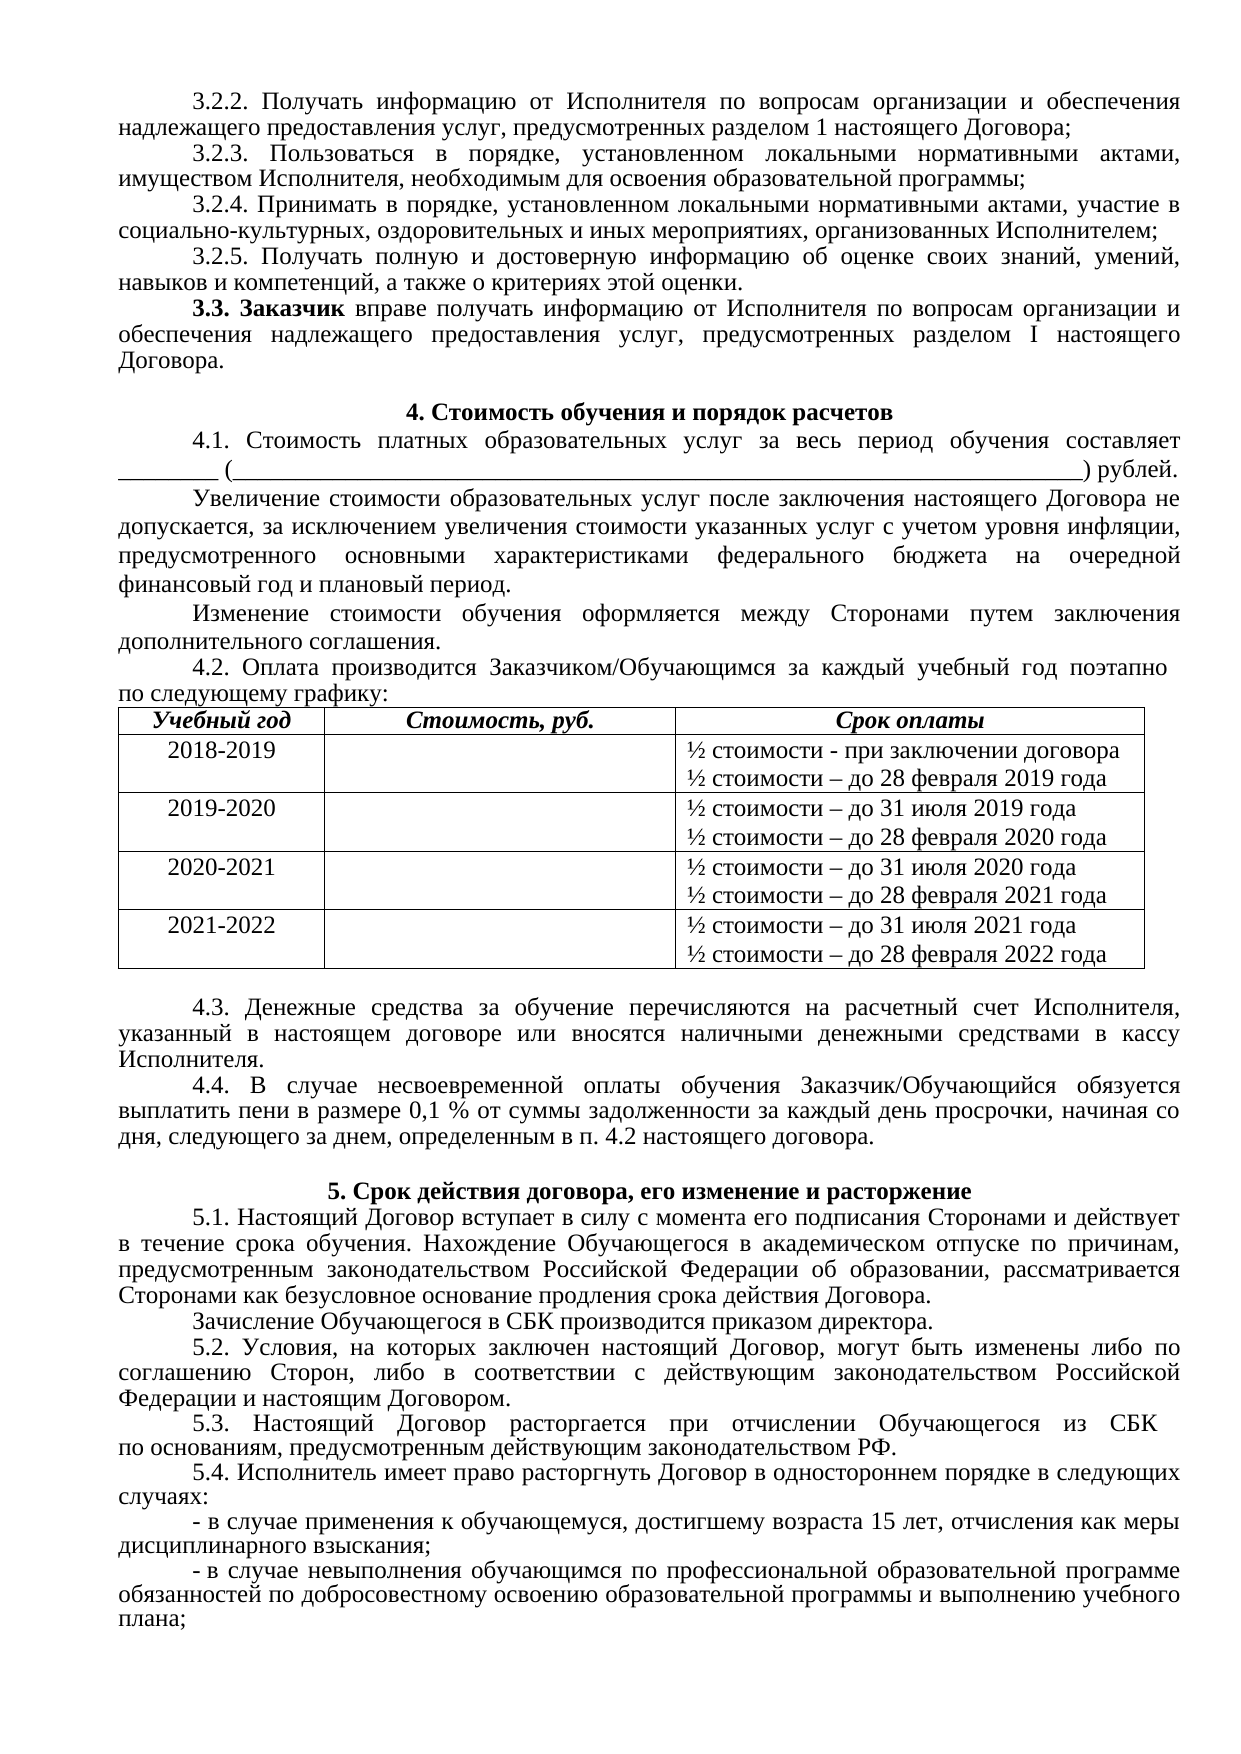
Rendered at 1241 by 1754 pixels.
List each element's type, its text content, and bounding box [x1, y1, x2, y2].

text 5.2. Условия, на которых заключен настоящий Договор, могут быть изменены либо по соглашению Сторон, либо в соответствии с действующим законодательством Российской Федерации и настоящим Договором. [118, 1334, 1181, 1412]
text Изменение стоимости обучения оформляется между Сторонами путем заключения дополнительного соглашения. [118, 598, 1181, 655]
text 4.2. Оплата производится Заказчиком/Обучающимся за каждый учебный год поэтапно по следующему графику: [118, 655, 1181, 707]
text 4.4. В случае несвоевременной оплаты обучения Заказчик/Обучающийся обязуется выплатить пени в размере 0,1 % от суммы задолженности за каждый день просрочки, начиная со дня, следующего за днем, определенным в п. 4.2 настоящего договора. [118, 1072, 1181, 1150]
text 3.2.5. Получать полную и достоверную информацию об оценке своих знаний, умений, навыков и компетенций, а также о критериях этой оценки. [118, 244, 1181, 296]
text 4. Стоимость обучения и порядок расчетов [118, 399, 1181, 425]
text 4.1. Стоимость платных образовательных услуг за весь период обучения составляет ________ (____________________________________________________________________) рублей. [118, 425, 1181, 483]
text 3.2.4. Принимать в порядке, установленном локальными нормативными актами, участие в социально-культурных, оздоровительных и иных мероприятиях, организованных Исполнителем; [118, 192, 1181, 244]
text 5. Срок действия договора, его изменение и расторжение [118, 1179, 1181, 1205]
text 4.3. Денежные средства за обучение перечисляются на расчетный счет Исполнителя, указанный в настоящем договоре или вносятся наличными денежными средствами в кассу Исполнителя. [118, 995, 1181, 1072]
table_header Учебный год [119, 708, 324, 734]
text Увеличение стоимости образовательных услуг после заключения настоящего Договора не допускается, за исключением увеличения стоимости указанных услуг с учетом уровня инфляции, предусмотренного основными характеристиками федерального бюджета на очередной финансовый год и плановый период. [118, 483, 1181, 598]
table_cell [325, 852, 675, 909]
text 5.1. Настоящий Договор вступает в силу с момента его подписания Сторонами и действует в течение срока обучения. Нахождение Обучающегося в академическом отпуске по причинам, предусмотренным законодательством Российской Федерации об образовании, рассматривается Сторонами как безусловное основание продления срока действия Договора. [118, 1205, 1181, 1308]
table_cell [325, 735, 675, 792]
text 3.3. Заказчик вправе получать информацию от Исполнителя по вопросам организации и обеспечения надлежащего предоставления услуг, предусмотренных разделом I настоящего Договора. [118, 296, 1181, 373]
table_cell ½ стоимости – до 31 июля 2019 года ½ стоимости – до 28 февраля 2020 года [676, 793, 1144, 851]
text 3.2.3. Пользоваться в порядке, установленном локальными нормативными актами, имуществом Исполнителя, необходимым для освоения образовательной программы; [118, 140, 1181, 192]
table_header Срок оплаты [676, 708, 1144, 734]
text - в случае применения к обучающемуся, достигшему возраста 15 лет, отчисления как меры дисциплинарного взыскания; [118, 1510, 1181, 1558]
text 3.2.2. Получать информацию от Исполнителя по вопросам организации и обеспечения надлежащего предоставления услуг, предусмотренных разделом 1 настоящего Договора; [118, 89, 1181, 140]
table_cell ½ стоимости – до 31 июля 2021 года ½ стоимости – до 28 февраля 2022 года [676, 910, 1144, 968]
table_cell ½ стоимости – до 31 июля 2020 года ½ стоимости – до 28 февраля 2021 года [676, 852, 1144, 909]
table_cell 2020-2021 [119, 852, 324, 909]
text 5.4. Исполнитель имеет право расторгнуть Договор в одностороннем порядке в следующих случаях: [118, 1461, 1181, 1510]
text - в случае невыполнения обучающимся по профессиональной образовательной программе обязанностей по добросовестному освоению образовательной программы и выполнению учебного плана; [118, 1558, 1181, 1632]
table_cell [325, 910, 675, 968]
table_cell 2019-2020 [119, 793, 324, 851]
table_cell 2021-2022 [119, 910, 324, 968]
table_cell [325, 793, 675, 851]
table_cell 2018-2019 [119, 735, 324, 792]
text Зачисление Обучающегося в СБК производится приказом директора. [118, 1308, 1181, 1334]
table_cell ½ стоимости - при заключении договора ½ стоимости – до 28 февраля 2019 года [676, 735, 1144, 792]
text 5.3. Настоящий Договор расторгается при отчислении Обучающегося из СБК по основаниям, предусмотренным действующим законодательством РФ. [118, 1412, 1181, 1461]
table_header Стоимость, руб. [325, 708, 675, 734]
